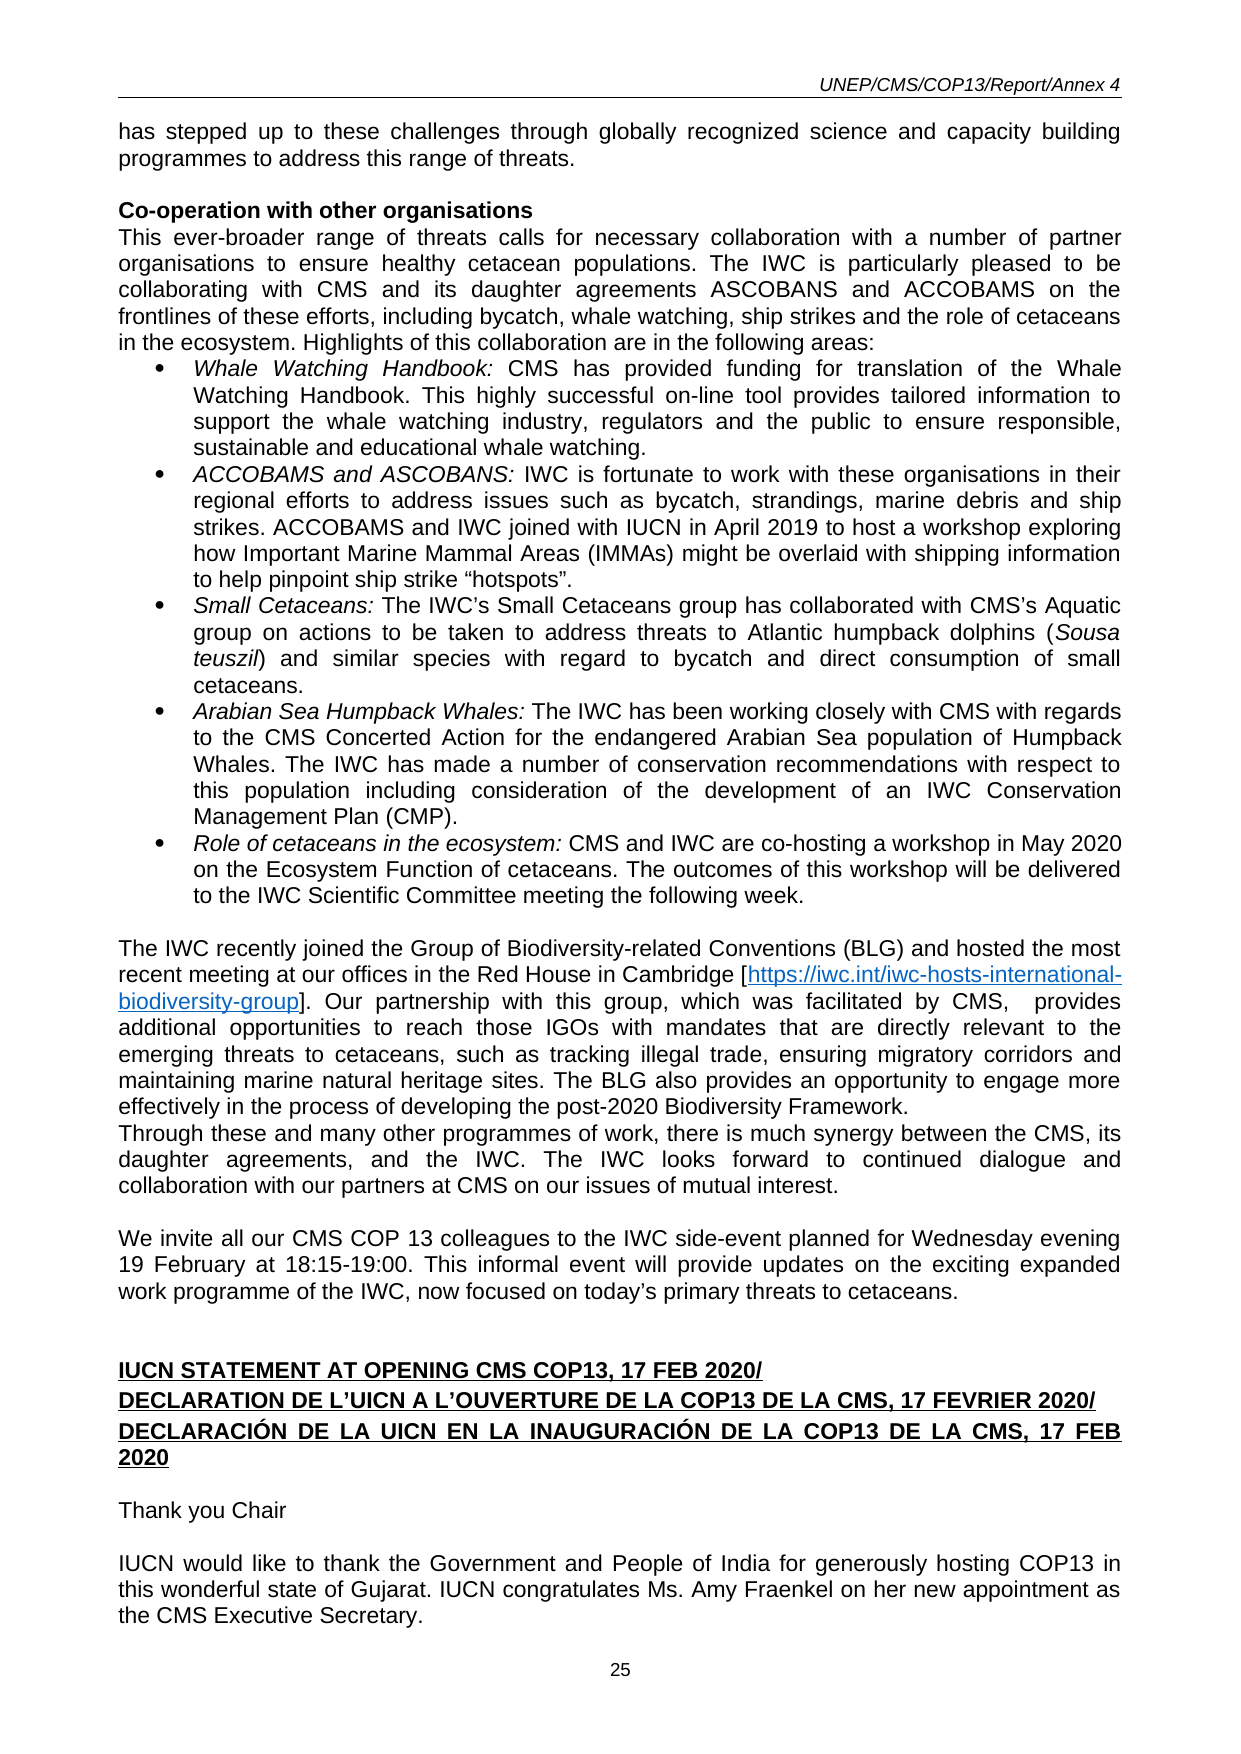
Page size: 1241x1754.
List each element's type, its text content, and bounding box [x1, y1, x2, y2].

list ACCOBAMS and ASCOBANS: IWC is fortunate to work with these organisations in their regional efforts to address issues such as bycatch, strandings, marine debris and ship strikes. ACCOBAMS and IWC joined with IUCN in April 2019 to host a workshop exploring how Important Marine Mammal Areas (IMMAs) might be overlaid with shipping information to help pinpoint ship strike “hotspots”. [156, 461, 1122, 592]
text The IWC recently joined the Group of Biodiversity-related Conventions (BLG) and hosted the most recent meeting at our offices in the Red House in Cambridge [https://iwc.int/iwc-hosts-international-biodiversity-group]. Our partnership with this group, which was facilitated by CMS, provides additional opportunities to reach those IGOs with mandates that are directly relevant to the emerging threats to cetaceans, such as tracking illegal trade, ensuring migratory corridors and maintaining marine natural heritage sites. The BLG also provides an opportunity to engage more effectively in the process of developing the post-2020 Biodiversity Framework. [118, 935, 1122, 1119]
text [118, 118, 1122, 171]
text Thank you Chair [118, 1497, 1122, 1523]
text DECLARACIÓN DE LA UICN EN LA INAUGURACIÓN DE LA COP13 DE LA CMS, 17 FEB 2020 [118, 1418, 1122, 1441]
text DECLARACIÓN DE LA UICN EN LA INAUGURACIÓN DE LA COP13 DE LA CMS, 17 FEB 2020 [118, 1442, 1122, 1471]
list Arabian Sea Humpback Whales: The IWC has been working closely with CMS with regards to the CMS Concerted Action for the endangered Arabian Sea population of Humpback Whales. The IWC has made a number of conservation recommendations with respect to this population including consideration of the development of an IWC Conservation Management Plan (CMP). [156, 698, 1122, 830]
text We invite all our CMS COP 13 colleagues to the IWC side-event planned for Wednesday evening 19 February at 18:15-19:00. This informal event will provide updates on the exciting expanded work programme of the IWC, now focused on today’s primary threats to cetaceans. [118, 1225, 1122, 1304]
text IUCN would like to thank the Government and People of India for generously hosting COP13 in this wonderful state of Gujarat. IUCN congratulates Ms. Amy Fraenkel on her new appointment as the CMS Executive Secretary. [118, 1549, 1122, 1629]
list Small Cetaceans: The IWC’s Small Cetaceans group has collaborated with CMS’s Aquatic group on actions to be taken to address threats to Atlantic humpback dolphins (Sousa teuszil) and similar species with regard to bycatch and direct consumption of small cetaceans. [156, 592, 1122, 698]
list Role of cetaceans in the ecosystem: CMS and IWC are co-hosting a workshop in May 2020 on the Ecosystem Function of cetaceans. The outcomes of this workshop will be delivered to the IWC Scientific Committee meeting the following week. [156, 830, 1122, 909]
list Whale Watching Handbook: CMS has provided funding for translation of the Whale Watching Handbook. This highly successful on-line tool provides tailored information to support the whale watching industry, regulators and the public to ensure responsible, sustainable and educational whale watching. [156, 355, 1122, 461]
text This ever-broader range of threats calls for necessary collaboration with a number of partner organisations to ensure healthy cetacean populations. The IWC is particularly pleased to be collaborating with CMS and its daughter agreements ASCOBANS and ACCOBAMS on the frontlines of these efforts, including bycatch, whale watching, ship strikes and the role of cetaceans in the ecosystem. Highlights of this collaboration are in the following areas: [118, 223, 1122, 355]
text IUCN STATEMENT AT OPENING CMS COP13, 17 FEB 2020/ [118, 1357, 1122, 1383]
text DECLARATION DE L’UICN A L’OUVERTURE DE LA COP13 DE LA CMS, 17 FEVRIER 2020/ [118, 1387, 1122, 1414]
text Co-operation with other organisations [118, 197, 1122, 223]
text Through these and many other programmes of work, there is much synergy between the CMS, its daughter agreements, and the IWC. The IWC looks forward to continued dialogue and collaboration with our partners at CMS on our issues of mutual interest. [118, 1119, 1122, 1199]
